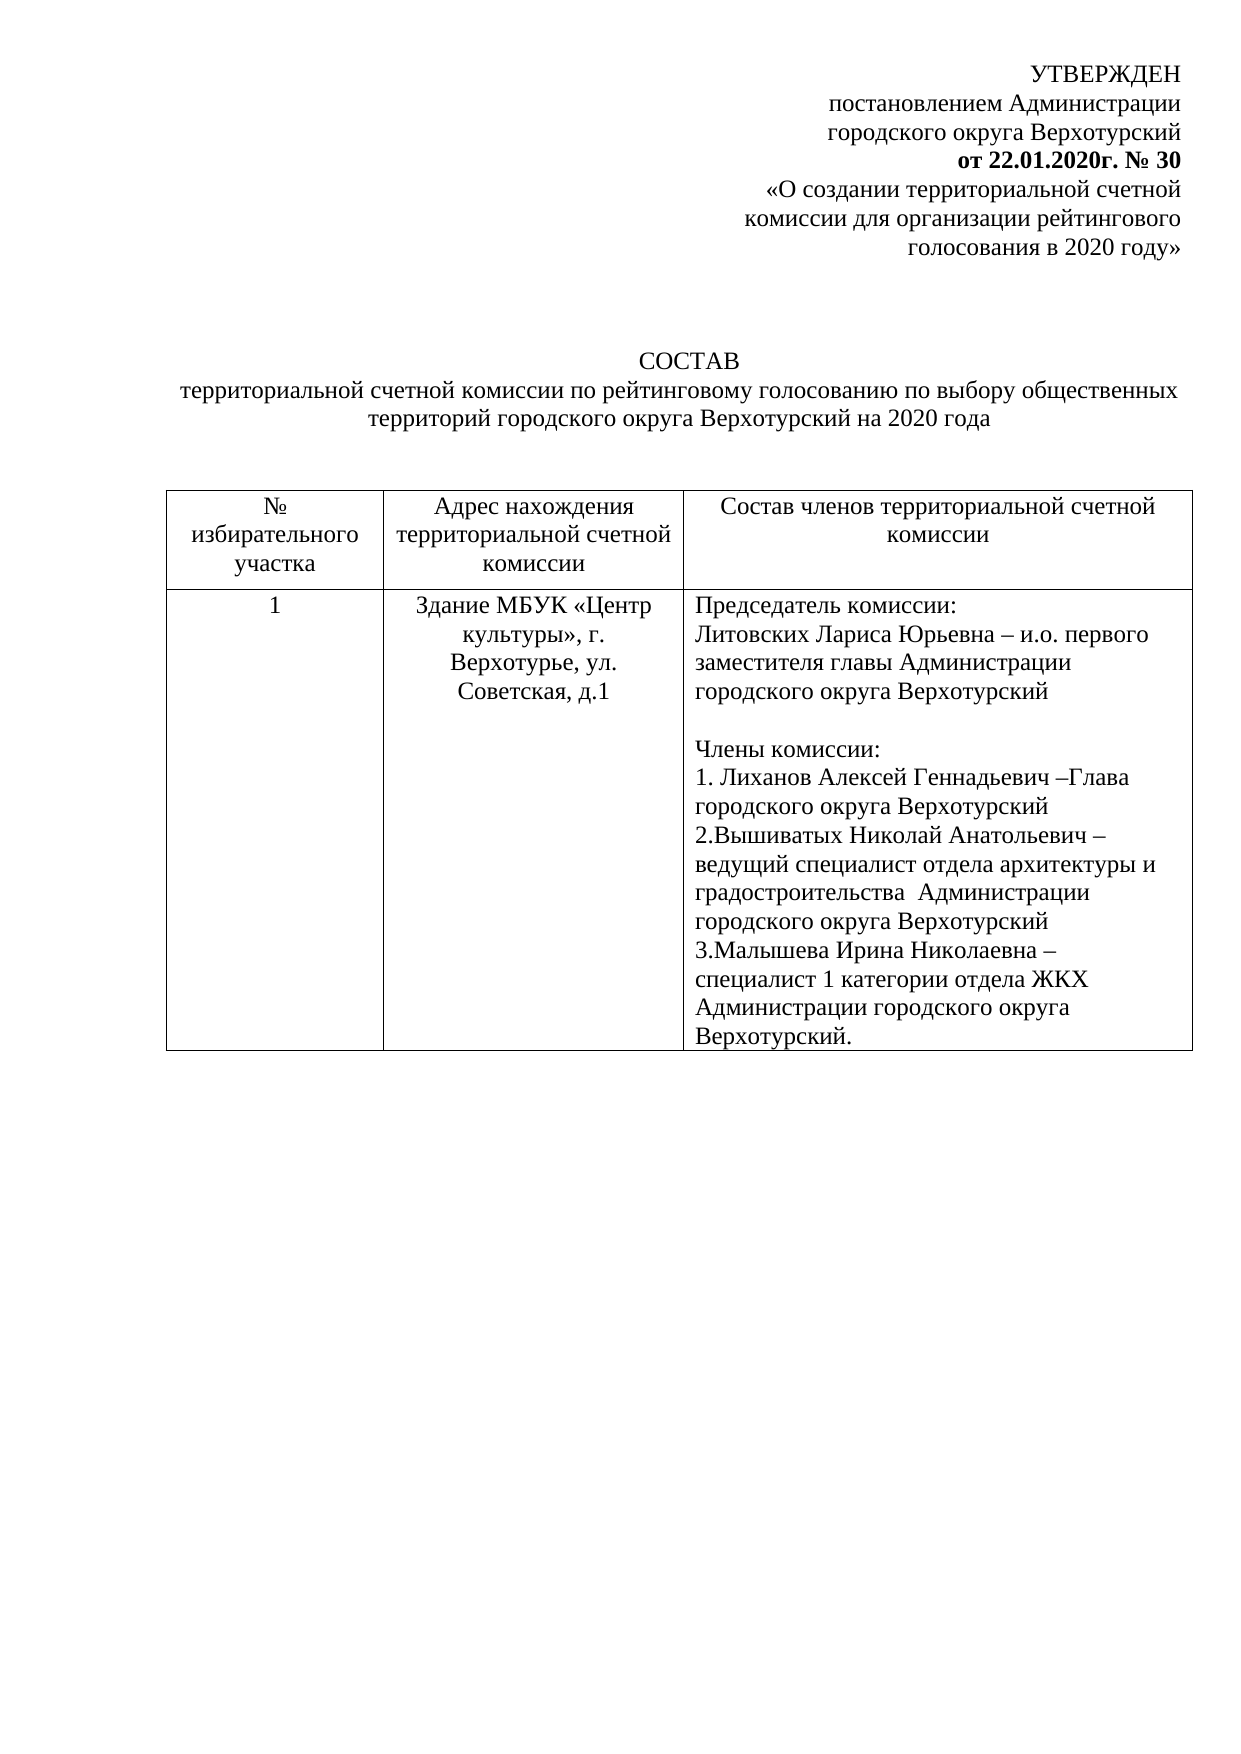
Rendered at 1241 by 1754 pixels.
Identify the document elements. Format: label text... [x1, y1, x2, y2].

text УТВЕРЖДЕН [177, 59, 1181, 88]
text постановлением Администрации городского округа Верхотурский [177, 88, 1181, 145]
table_cell 1 [167, 590, 383, 1050]
text от 22.01.2020г. № 30 [177, 145, 1181, 174]
table_header № избирательного участка [167, 491, 383, 589]
table_header Состав членов территориальной счетной комиссии [684, 491, 1192, 589]
table_cell Здание МБУК «Центр культуры», г. Верхотурье, ул. Советская, д.1 [384, 590, 683, 1050]
text голосования в 2020 году» [177, 232, 1181, 260]
table_cell Председатель комиссии: Литовских Лариса Юрьевна – и.о. первого заместителя главы Администрации городского округа Верхотурский Члены комиссии: 1. Лиханов Алексей Геннадьевич –Глава городского округа Верхотурский 2.Вышиватых Николай Анатольевич – ведущий специалист отдела архитектуры и градостроительства Администрации городского округа Верхотурский 3.Малышева Ирина Николаевна – специалист 1 категории отдела ЖКХ Администрации городского округа Верхотурский. [684, 590, 1192, 1050]
text СОСТАВ [192, 346, 1186, 375]
text комиссии для организации рейтингового [177, 203, 1181, 232]
table_header Адрес нахождения территориальной счетной комиссии [384, 491, 683, 589]
text территориальной счетной комиссии по рейтинговому голосованию по выбору общественных территорий городского округа Верхотурский на 2020 года [177, 375, 1181, 432]
text «О создании территориальной счетной [177, 174, 1181, 203]
